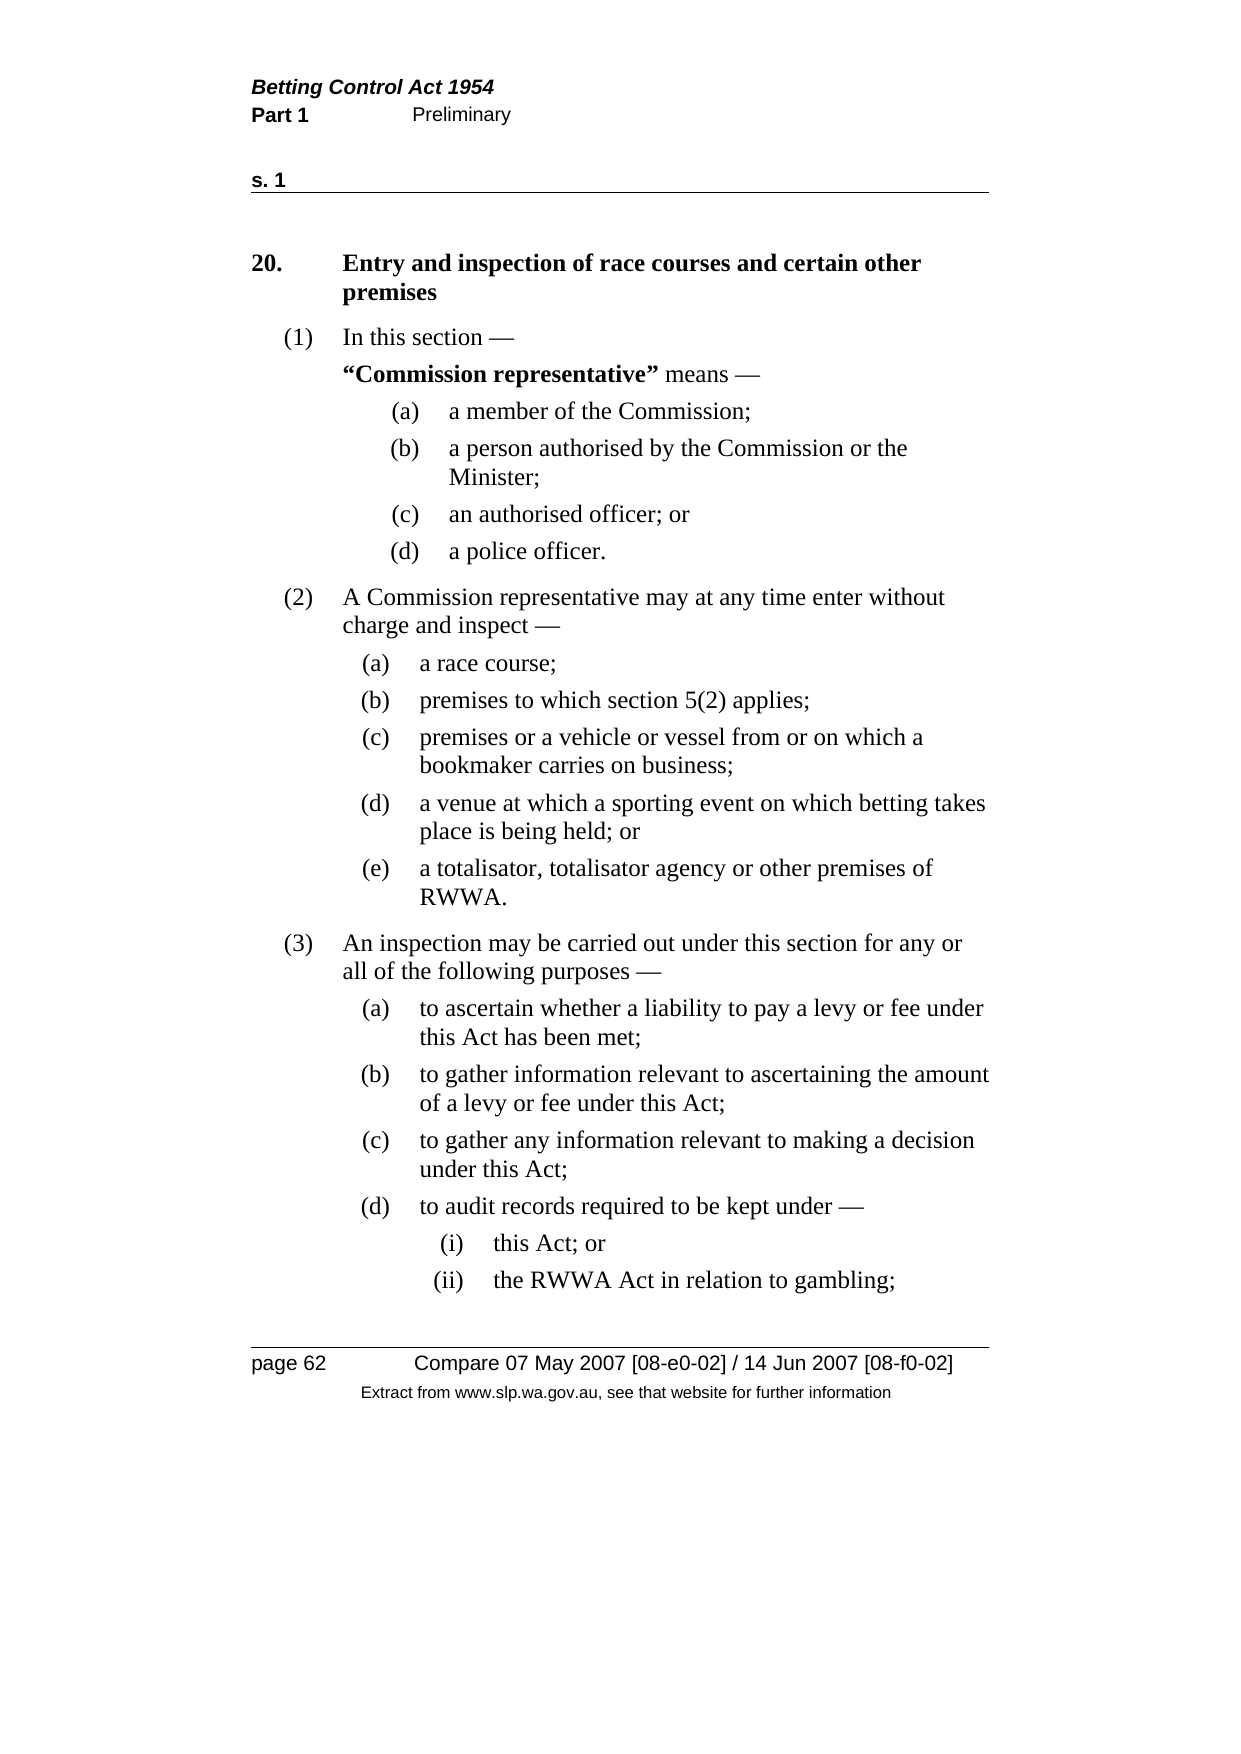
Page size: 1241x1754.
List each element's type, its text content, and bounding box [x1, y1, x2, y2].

text (2) A Commission representative may at any time enter without charge and inspect — [251, 582, 989, 639]
text (c) premises or a vehicle or vessel from or on which a bookmaker carries on business; [251, 722, 989, 779]
text (b) to gather information relevant to ascertaining the amount of a levy or fee under this Act; [251, 1059, 989, 1117]
text (a) a race course; [251, 648, 989, 676]
text (e) a totalisator, totalisator agency or other premises of RWWA. [251, 853, 989, 911]
text (3) An inspection may be carried out under this section for any or all of the following purposes — [251, 928, 989, 985]
text “Commission representative” means — [251, 359, 989, 388]
text (d) to audit records required to be kept under — [251, 1191, 989, 1220]
text (b) premises to which section 5(2) applies; [251, 685, 989, 713]
text (a) a member of the Commission; [251, 396, 989, 425]
subtitle 20. Entry and inspection of race courses and certain other premises [251, 248, 989, 306]
text (d) a police officer. [251, 536, 989, 565]
text (1) In this section — [251, 322, 989, 351]
text (d) a venue at which a sporting event on which betting takes place is being held; or [251, 788, 989, 845]
text (c) an authorised officer; or [251, 499, 989, 528]
text (b) a person authorised by the Commission or the Minister; [251, 433, 989, 491]
text (a) to ascertain whether a liability to pay a levy or fee under this Act has been met; [251, 993, 989, 1051]
text (c) to gather any information relevant to making a decision under this Act; [251, 1125, 989, 1183]
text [251, 1265, 989, 1294]
text (i) this Act; or [251, 1228, 989, 1257]
